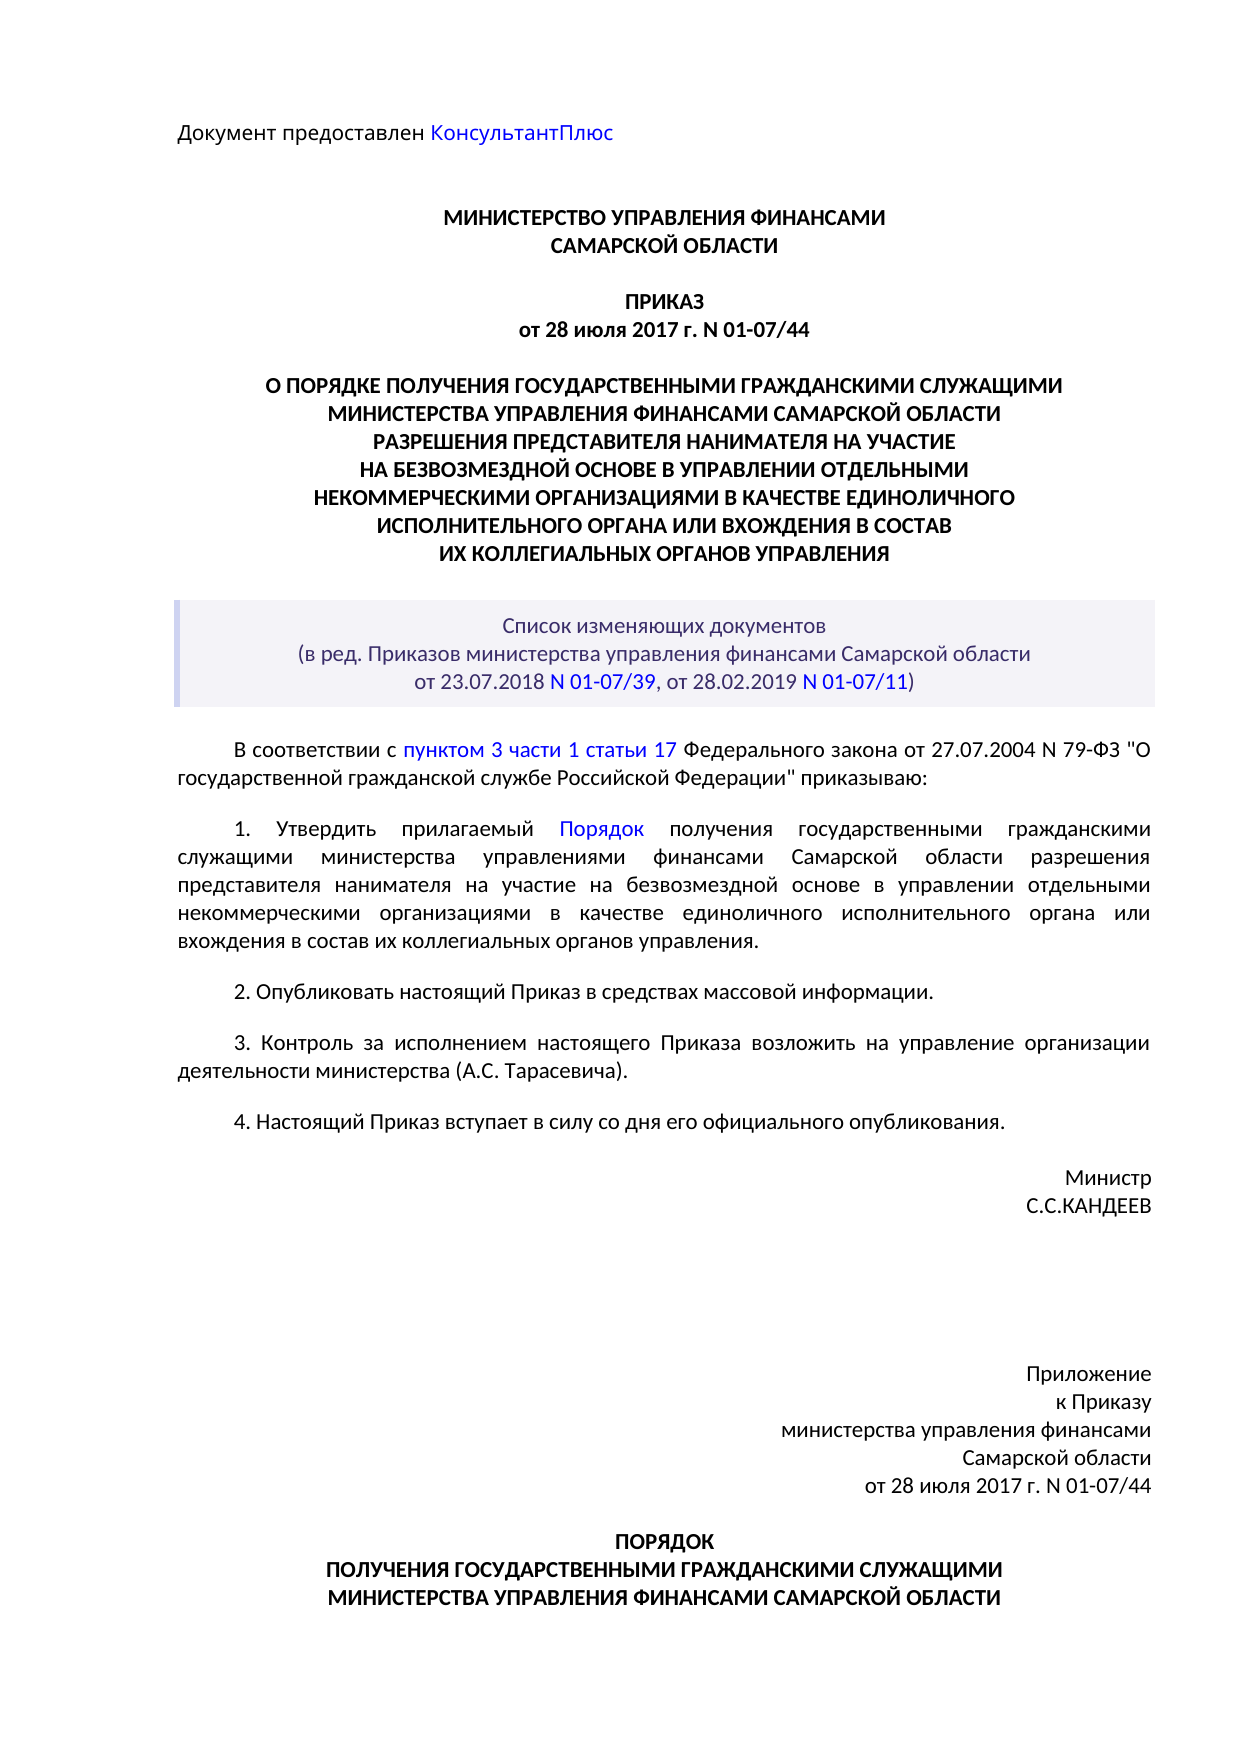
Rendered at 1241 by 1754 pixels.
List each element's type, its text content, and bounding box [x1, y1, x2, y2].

title МИНИСТЕРСТВА УПРАВЛЕНИЯ ФИНАНСАМИ САМАРСКОЙ ОБЛАСТИ [177, 399, 1152, 427]
text министерства управления финансами [177, 1415, 1152, 1443]
title ПРИКАЗ [177, 287, 1152, 315]
text 2. Опубликовать настоящий Приказ в средствах массовой информации. [177, 977, 1152, 1005]
text Самарской области [177, 1443, 1152, 1471]
title РАЗРЕШЕНИЯ ПРЕДСТАВИТЕЛЯ НАНИМАТЕЛЯ НА УЧАСТИЕ [177, 427, 1152, 455]
text от 28 июля 2017 г. N 01-07/44 [177, 1471, 1152, 1499]
title ПОРЯДОК [177, 1527, 1152, 1555]
title НЕКОММЕРЧЕСКИМИ ОРГАНИЗАЦИЯМИ В КАЧЕСТВЕ ЕДИНОЛИЧНОГО [177, 483, 1152, 511]
title ИХ КОЛЛЕГИАЛЬНЫХ ОРГАНОВ УПРАВЛЕНИЯ [177, 539, 1152, 567]
text 1. Утвердить прилагаемый Порядок получения государственными гражданскими служащими министерства управлениями финансами Самарской области разрешения представителя нанимателя на участие на безвозмездной основе в управлении отдельными некоммерческими организациями в качестве единоличного исполнительного органа или вхождения в состав их коллегиальных органов управления. [177, 814, 1152, 954]
title Документ предоставлен КонсультантПлюс [177, 118, 1152, 175]
title ПОЛУЧЕНИЯ ГОСУДАРСТВЕННЫМИ ГРАЖДАНСКИМИ СЛУЖАЩИМИ [177, 1555, 1152, 1583]
text С.С.КАНДЕЕВ [177, 1191, 1152, 1219]
text 4. Настоящий Приказ вступает в силу со дня его официального опубликования. [177, 1107, 1152, 1135]
title О ПОРЯДКЕ ПОЛУЧЕНИЯ ГОСУДАРСТВЕННЫМИ ГРАЖДАНСКИМИ СЛУЖАЩИМИ [177, 371, 1152, 399]
text к Приказу [177, 1387, 1152, 1415]
text Приложение [177, 1359, 1152, 1387]
title ИСПОЛНИТЕЛЬНОГО ОРГАНА ИЛИ ВХОЖДЕНИЯ В СОСТАВ [177, 511, 1152, 539]
text В соответствии с пунктом 3 части 1 статьи 17 Федерального закона от 27.07.2004 N 79-ФЗ "О государственной гражданской службе Российской Федерации" приказываю: [177, 735, 1152, 791]
text 3. Контроль за исполнением настоящего Приказа возложить на управление организации деятельности министерства (А.С. Тарасевича). [177, 1028, 1152, 1084]
title МИНИСТЕРСТВА УПРАВЛЕНИЯ ФИНАНСАМИ САМАРСКОЙ ОБЛАСТИ [177, 1583, 1152, 1611]
title САМАРСКОЙ ОБЛАСТИ [177, 231, 1152, 259]
title НА БЕЗВОЗМЕЗДНОЙ ОСНОВЕ В УПРАВЛЕНИИ ОТДЕЛЬНЫМИ [177, 455, 1152, 483]
text Министр [177, 1163, 1152, 1191]
title МИНИСТЕРСТВО УПРАВЛЕНИЯ ФИНАНСАМИ [177, 203, 1152, 231]
table_header Список изменяющих документов (в ред. Приказов министерства управления финансами Самарской области от 23.07.2018 N 01-07/39, от 28.02.2019 N 01-07/11) [180, 600, 1149, 707]
title от 28 июля 2017 г. N 01-07/44 [177, 315, 1152, 343]
